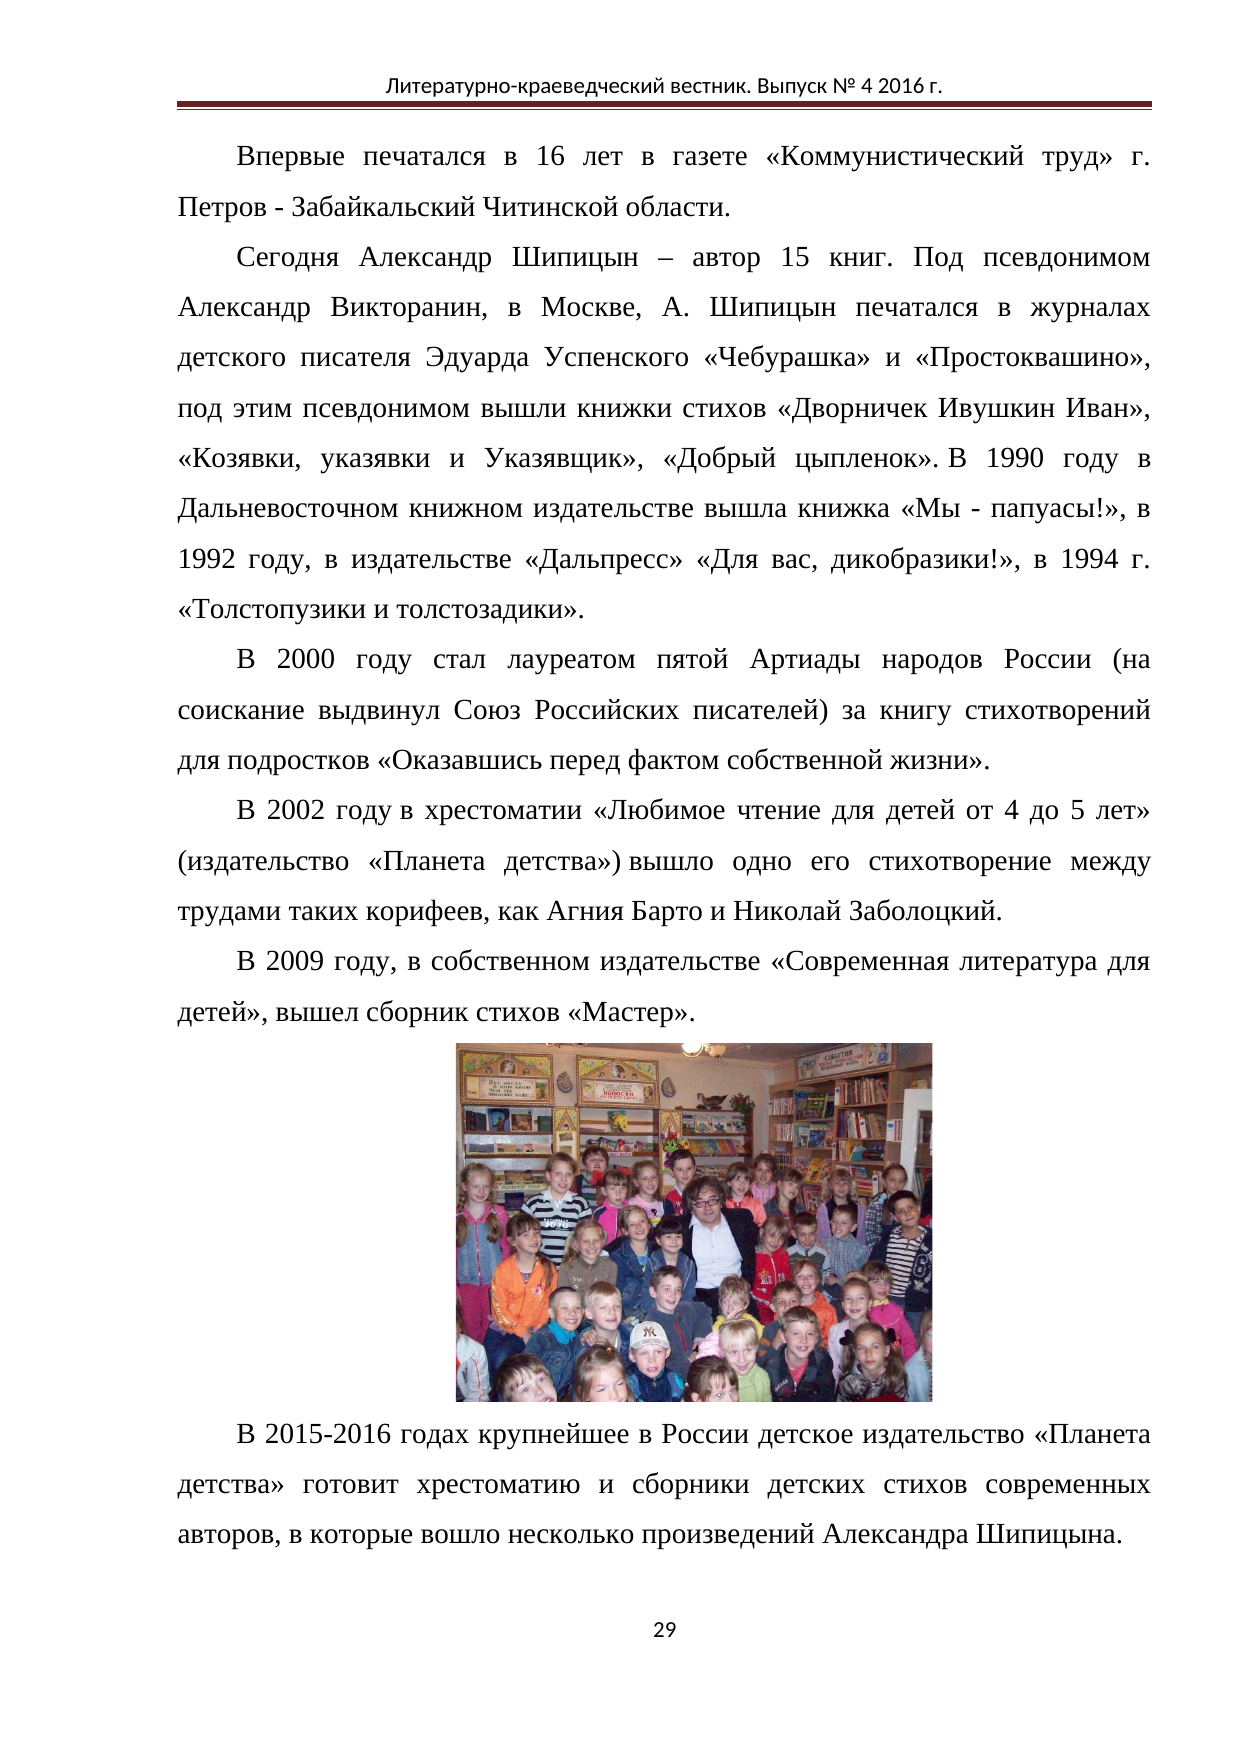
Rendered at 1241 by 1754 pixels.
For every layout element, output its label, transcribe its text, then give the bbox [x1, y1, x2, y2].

text В 2015-2016 годах крупнейшее в России детское издательство «Планета детства» готовит хрестоматию и сборники детских стихов современных авторов, в которые вошло несколько произведений Александра Шипицына. [177, 1416, 1152, 1550]
text В 2002 году в хрестоматии «Любимое чтение для детей от 4 до 5 лет» (издательство «Планета детства») вышло одно его стихотворение между трудами таких корифеев, как Агния Барто и Николай Заболоцкий. [177, 792, 1152, 927]
text В 2000 году стал лауреатом пятой Артиады народов России (на соискание выдвинул Союз Российских писателей) за книгу стихотворений для подростков «Оказавшись перед фактом собственной жизни». [177, 641, 1152, 776]
text В 2009 году, в собственном издательстве «Современная литература для детей», вышел сборник стихов «Мастер». [177, 943, 1152, 1027]
picture [455, 1043, 933, 1402]
text Сегодня Александр Шипицын – автор 15 книг. Под псевдонимом Александр Викторанин, в Москве, А. Шипицын печатался в журналах детского писателя Эдуарда Успенского «Чебурашка» и «Простоквашино», под этим псевдонимом вышли книжки стихов «Дворничек Ивушкин Иван», «Козявки, указявки и Указявщик», «Добрый цыпленок». В 1990 году в Дальневосточном книжном издательстве вышла книжка «Мы - папуасы!», в 1992 году, в издательстве «Дальпресс» «Для вас, дикобразики!», в 1994 г. «Толстопузики и толстозадики». [177, 239, 1152, 625]
text Впервые печатался в 16 лет в газете «Коммунистический труд» г. Петров - Забайкальский Читинской области. [177, 138, 1152, 222]
